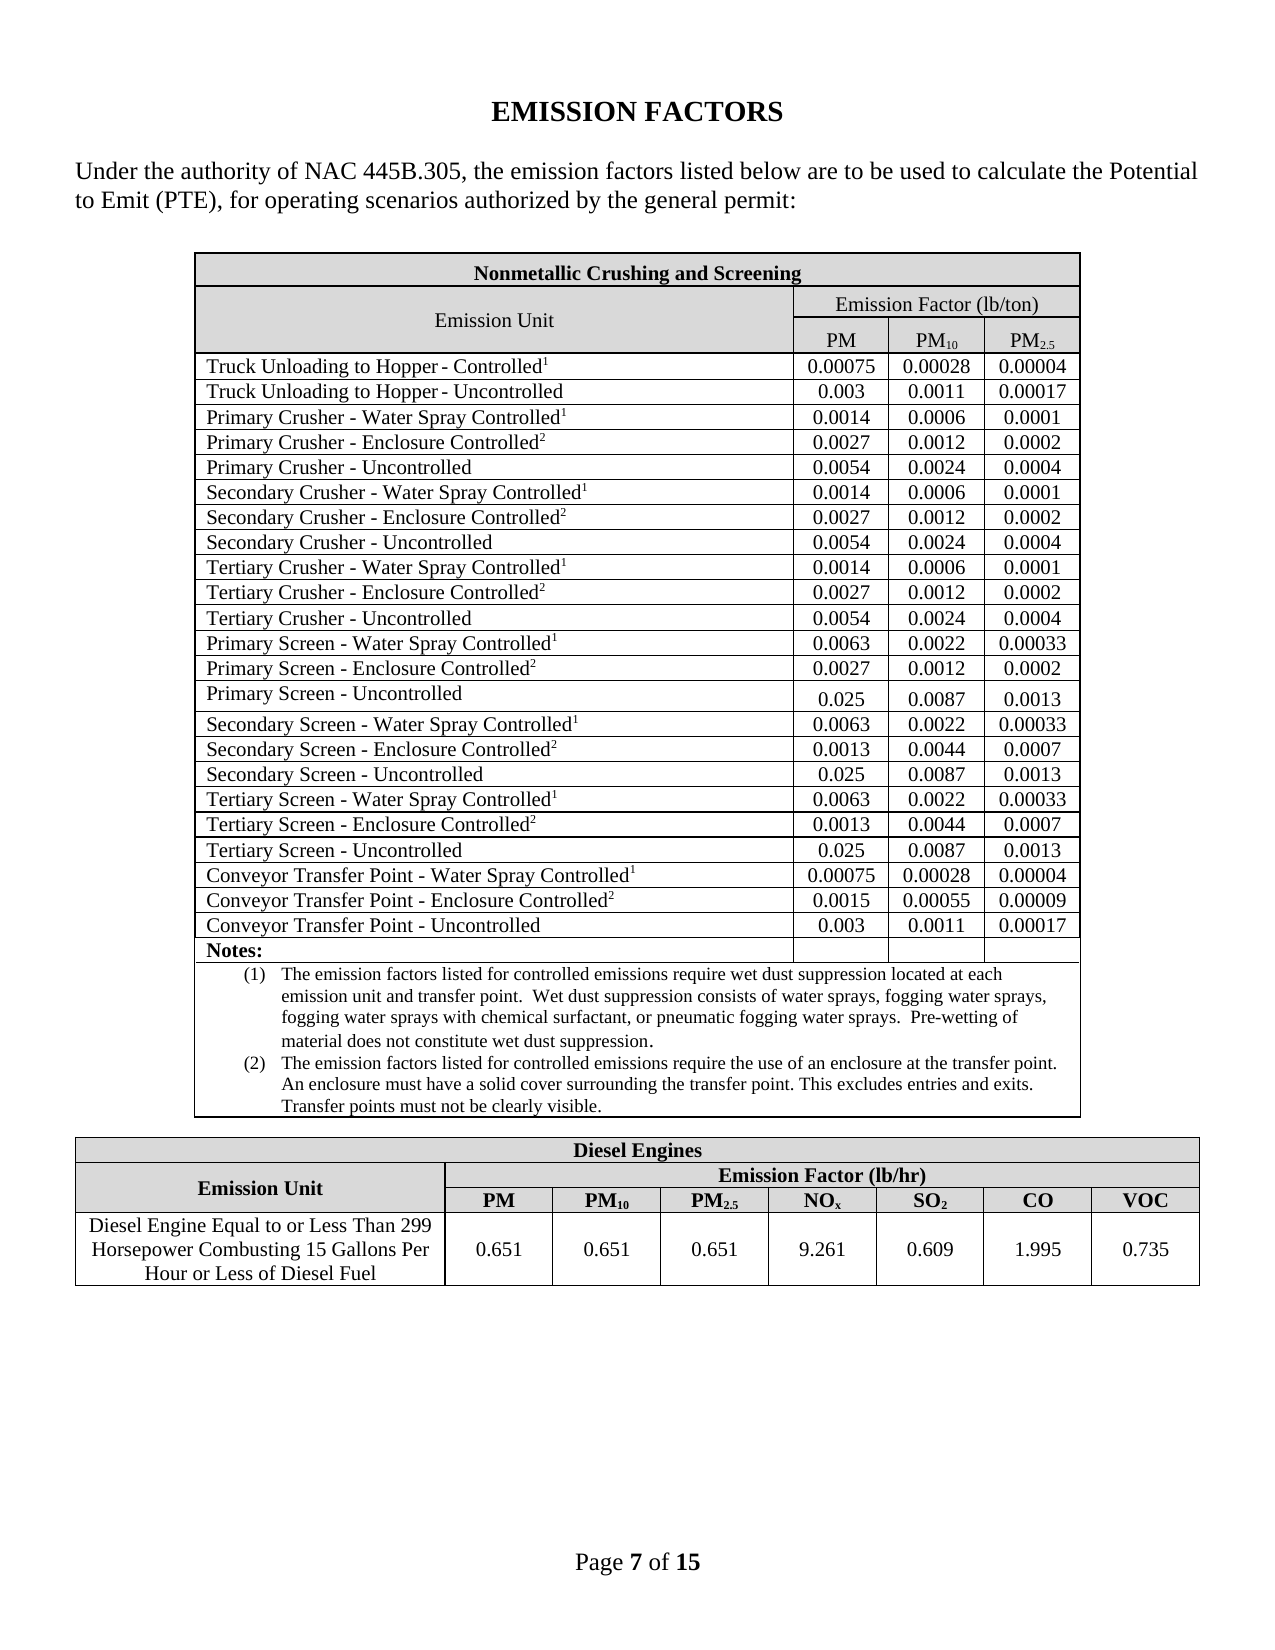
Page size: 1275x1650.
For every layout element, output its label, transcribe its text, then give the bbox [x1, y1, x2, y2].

table_cell 0.651 [661, 1213, 768, 1285]
table_cell 0.00075 [794, 863, 888, 887]
table_cell 0.0011 [889, 380, 984, 403]
table_cell 0.0087 [889, 838, 984, 862]
table_cell 0.0006 [889, 405, 984, 429]
table_cell 0.0087 [889, 681, 984, 711]
table_cell 0.003 [794, 380, 888, 403]
table_cell Primary Screen - Water Spray Controlled1 [196, 631, 793, 654]
table_cell 0.0022 [889, 712, 984, 736]
table_cell 0.609 [877, 1213, 983, 1285]
table_cell Truck Unloading to Hopper - Controlled1 [196, 354, 793, 378]
table_cell 0.0027 [794, 580, 888, 604]
table_cell NOx [769, 1188, 876, 1212]
table_cell Tertiary Screen - Uncontrolled [196, 838, 793, 862]
table_cell 0.00009 [985, 888, 1079, 912]
table_cell Truck Unloading to Hopper - Uncontrolled [196, 380, 793, 403]
table_cell 0.0006 [889, 555, 984, 579]
table_cell Primary Crusher - Uncontrolled [196, 455, 793, 479]
table_cell 9.261 [769, 1213, 876, 1285]
table_cell 0.0044 [889, 737, 984, 761]
table_cell Primary Screen - Uncontrolled [196, 681, 793, 711]
table_cell 0.00017 [985, 380, 1079, 403]
table_cell 0.025 [794, 838, 888, 862]
table_cell 0.0001 [985, 405, 1079, 429]
table_cell 0.0001 [985, 555, 1079, 579]
table_cell 0.0027 [794, 656, 888, 680]
table_cell 0.0024 [889, 605, 984, 629]
table_cell Tertiary Crusher - Uncontrolled [196, 605, 793, 629]
table_cell 0.0007 [985, 813, 1079, 836]
table_cell 0.0013 [985, 838, 1079, 862]
table_cell 0.00033 [985, 712, 1079, 736]
table_cell 0.0004 [985, 605, 1079, 629]
table_cell [794, 938, 888, 962]
table_cell 0.0027 [794, 505, 888, 529]
table_cell Secondary Screen - Uncontrolled [196, 762, 793, 786]
table_cell 0.00017 [985, 913, 1079, 937]
table_cell 0.0024 [889, 455, 984, 479]
table_header Diesel Engines [76, 1138, 1199, 1162]
table_cell 0.003 [794, 913, 888, 937]
table_cell Emission Factor (lb/ton) [794, 287, 1079, 316]
table_cell Tertiary Crusher - Water Spray Controlled1 [196, 555, 793, 579]
table_cell Secondary Crusher - Enclosure Controlled2 [196, 505, 793, 529]
table_cell 0.0012 [889, 656, 984, 680]
table_cell 0.0014 [794, 480, 888, 504]
table_cell Secondary Screen - Water Spray Controlled1 [196, 712, 793, 736]
table_cell 0.0013 [985, 681, 1079, 711]
table_cell 0.0012 [889, 580, 984, 604]
table_cell PM2.5 [985, 318, 1079, 352]
table_cell PM [446, 1188, 552, 1212]
table_cell 0.0004 [985, 455, 1079, 479]
table_cell Secondary Crusher - Uncontrolled [196, 530, 793, 554]
table_cell 0.0054 [794, 530, 888, 554]
table_cell 0.0013 [794, 737, 888, 761]
table_cell 1.995 [984, 1213, 1091, 1285]
table_cell 0.0013 [794, 813, 888, 836]
table_cell 0.0002 [985, 580, 1079, 604]
text Under the authority of NAC 445B.305, the emission factors listed below are to be used to calculate the Potential to Emit (PTE), for operating scenarios authorized by the general permit: [75, 156, 1200, 214]
table_cell Emission Unit [196, 287, 793, 352]
table_cell PM [794, 318, 888, 352]
table_cell The emission factors listed for controlled emissions require wet dust suppression located at each emission unit and transfer point. Wet dust suppression consists of water sprays, fogging water sprays, fogging water sprays with chemical surfactant, or pneumatic fogging water sprays. Pre-wetting of material does not constitute wet dust suppression. The emission factors listed for controlled emissions require the use of an enclosure at the transfer point. An enclosure must have a solid cover surrounding the transfer point. This excludes entries and exits. Transfer points must not be clearly visible. [195, 962, 1080, 1116]
table_header Nonmetallic Crushing and Screening [196, 254, 1079, 285]
table_cell Primary Crusher - Water Spray Controlled1 [196, 405, 793, 429]
text EMISSION FACTORS [75, 94, 1200, 128]
table_cell 0.025 [794, 762, 888, 786]
table_cell Diesel Engine Equal to or Less Than 299 Horsepower Combusting 15 Gallons Per Hour or Less of Diesel Fuel [76, 1213, 444, 1285]
table_cell Emission Factor (lb/hr) [446, 1163, 1199, 1187]
table_cell 0.0063 [794, 631, 888, 654]
table_cell 0.0022 [889, 631, 984, 654]
table_cell Emission Unit [76, 1163, 444, 1212]
table_cell 0.651 [446, 1213, 552, 1285]
table_cell 0.0007 [985, 737, 1079, 761]
table_cell 0.0087 [889, 762, 984, 786]
table_cell 0.0054 [794, 455, 888, 479]
table_cell Tertiary Crusher - Enclosure Controlled2 [196, 580, 793, 604]
table_cell 0.0006 [889, 480, 984, 504]
table_cell Secondary Screen - Enclosure Controlled2 [196, 737, 793, 761]
table_cell 0.0022 [889, 787, 984, 811]
table_cell 0.0014 [794, 555, 888, 579]
table_cell Conveyor Transfer Point - Water Spray Controlled1 [196, 863, 793, 887]
table_cell PM10 [553, 1188, 660, 1212]
table_cell 0.00028 [889, 863, 984, 887]
table_cell 0.0002 [985, 505, 1079, 529]
table_cell 0.0004 [985, 530, 1079, 554]
table_cell 0.0054 [794, 605, 888, 629]
table_cell Primary Screen - Enclosure Controlled2 [196, 656, 793, 680]
table_cell 0.00055 [889, 888, 984, 912]
table_cell 0.0001 [985, 480, 1079, 504]
table_cell 0.00004 [985, 354, 1079, 378]
table_cell [985, 938, 1080, 962]
table_cell 0.0024 [889, 530, 984, 554]
table_cell 0.0014 [794, 405, 888, 429]
table_cell Conveyor Transfer Point - Uncontrolled [196, 913, 793, 937]
table_cell 0.00033 [985, 787, 1079, 811]
table_cell PM10 [889, 318, 984, 352]
table_cell 0.025 [794, 681, 888, 711]
table_cell Notes: [195, 938, 793, 962]
table_cell 0.0013 [985, 762, 1079, 786]
table_cell 0.0063 [794, 712, 888, 736]
table_cell 0.00075 [794, 354, 888, 378]
table_cell 0.00004 [985, 863, 1079, 887]
table_cell 0.00033 [985, 631, 1079, 654]
table_cell 0.0027 [794, 430, 888, 454]
table_cell 0.00028 [889, 354, 984, 378]
table_cell 0.0011 [889, 913, 984, 937]
table_cell SO2 [877, 1188, 983, 1212]
table_cell CO [984, 1188, 1091, 1212]
table_cell 0.735 [1092, 1213, 1199, 1285]
table_cell PM2.5 [661, 1188, 768, 1212]
table_cell 0.0012 [889, 505, 984, 529]
table_cell 0.651 [553, 1213, 660, 1285]
table_cell 0.0002 [985, 430, 1079, 454]
table_cell [889, 938, 984, 962]
table_cell Primary Crusher - Enclosure Controlled2 [196, 430, 793, 454]
table_cell Tertiary Screen - Water Spray Controlled1 [196, 787, 793, 811]
table_cell 0.0044 [889, 813, 984, 836]
table_cell VOC [1092, 1188, 1199, 1212]
table_cell Tertiary Screen - Enclosure Controlled2 [196, 813, 793, 836]
table_cell 0.0015 [794, 888, 888, 912]
table_cell 0.0063 [794, 787, 888, 811]
table_cell 0.0002 [985, 656, 1079, 680]
table_cell 0.0012 [889, 430, 984, 454]
table_cell Conveyor Transfer Point - Enclosure Controlled2 [196, 888, 793, 912]
table_cell Secondary Crusher - Water Spray Controlled1 [196, 480, 793, 504]
